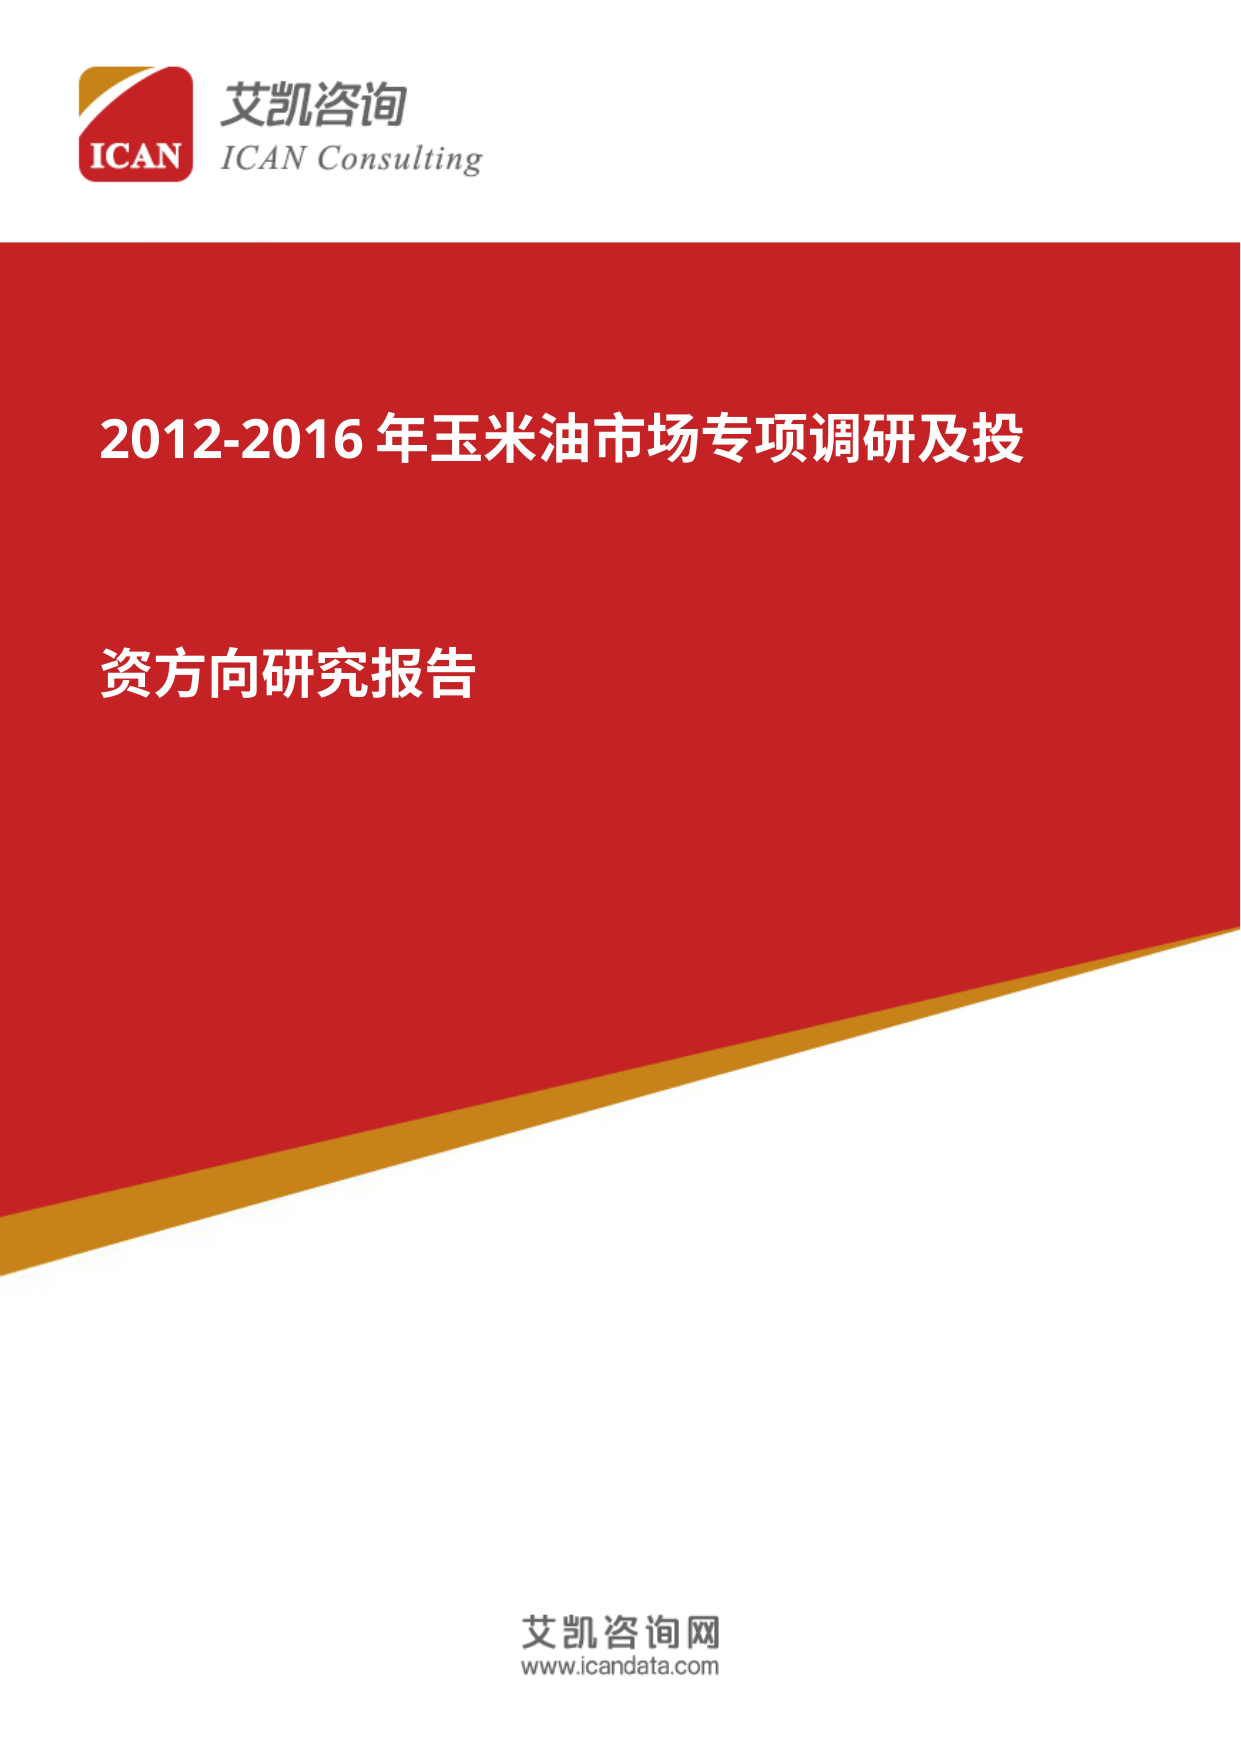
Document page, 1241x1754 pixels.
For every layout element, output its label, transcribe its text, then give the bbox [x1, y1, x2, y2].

subtitle 2012-2016年玉米油市场专项调研及投资方向研究报告 [99, 386, 1053, 718]
picture [0, 5, 1241, 1754]
